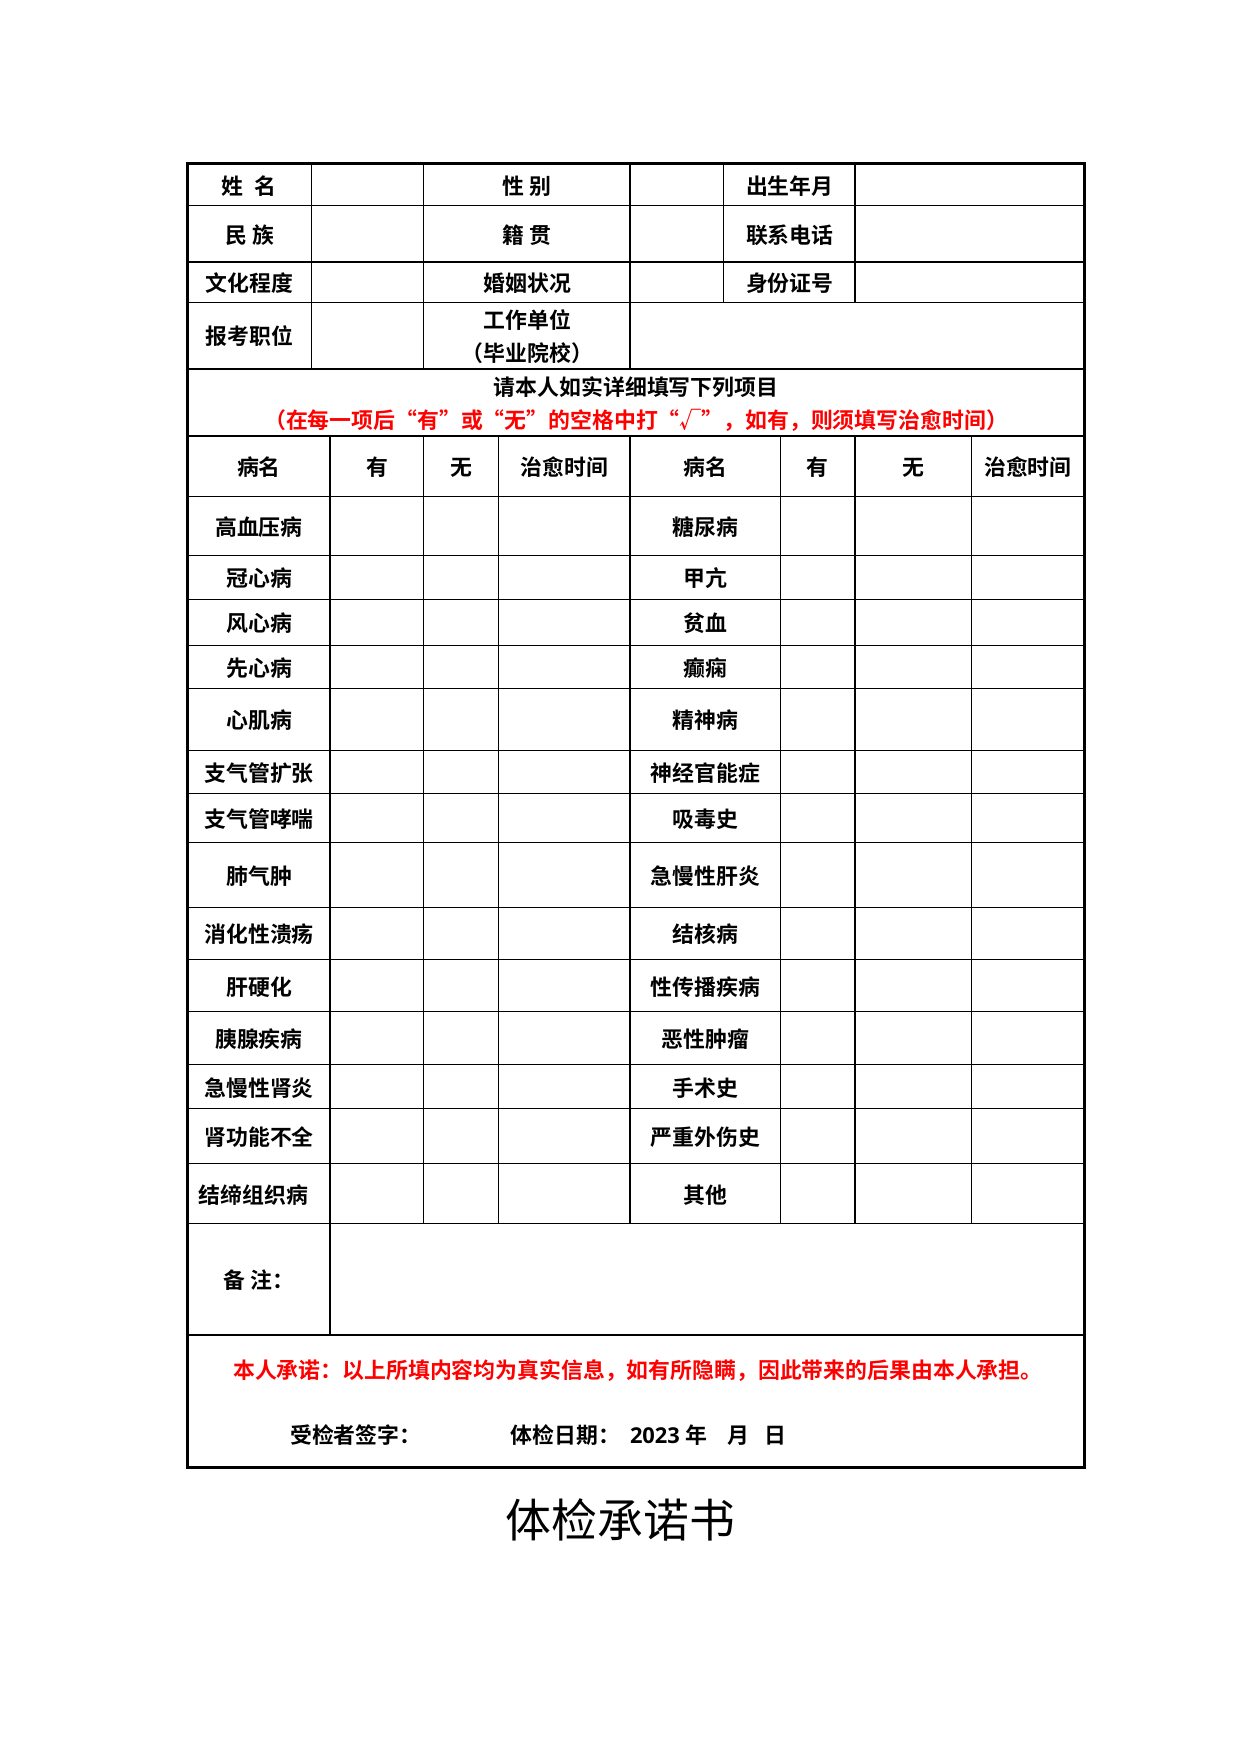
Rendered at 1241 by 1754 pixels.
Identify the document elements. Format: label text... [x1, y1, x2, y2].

table_cell [856, 206, 1083, 261]
table_cell [424, 908, 498, 959]
table_cell 民 族 [189, 206, 311, 261]
table_cell [331, 1012, 423, 1064]
table_cell 先心病 [189, 646, 329, 688]
table_cell [781, 1109, 854, 1163]
table_cell [424, 751, 498, 793]
table_cell 神经官能症 [631, 751, 780, 793]
table_cell 严重外伤史 [631, 1109, 780, 1163]
table_cell [331, 843, 423, 907]
table_cell [972, 497, 1083, 555]
table_cell 病名 [189, 437, 329, 496]
table_cell [499, 497, 629, 555]
table_cell [499, 1065, 629, 1108]
table_cell [424, 1012, 498, 1064]
table_cell [499, 556, 629, 598]
table_cell 恶性肿瘤 [631, 1012, 780, 1064]
table_cell [312, 263, 423, 302]
table_cell [424, 843, 498, 907]
table_cell 有 [781, 437, 854, 496]
table_cell 无 [856, 437, 971, 496]
table_header 出生年月 [724, 165, 854, 204]
table_cell [781, 843, 854, 907]
table_cell [331, 1224, 1083, 1334]
table_cell [331, 1109, 423, 1163]
table_cell 工作单位 （毕业院校） [424, 303, 629, 368]
table_cell 肾功能不全 [189, 1109, 329, 1163]
table_cell 肺气肿 [189, 843, 329, 907]
table_cell [781, 497, 854, 555]
table_cell [781, 600, 854, 644]
table_cell [499, 689, 629, 749]
table_cell [972, 1012, 1083, 1064]
table_cell 请本人如实详细填写下列项目 （在每一项后“有”或“无”的空格中打“√”，如有，则须填写治愈时间） [189, 370, 1083, 435]
table_cell [424, 1065, 498, 1108]
table_cell [499, 600, 629, 644]
table_cell [424, 1164, 498, 1223]
table_cell [424, 497, 498, 555]
table_cell [331, 556, 423, 598]
table_cell [499, 1164, 629, 1223]
table_cell 身份证号 [724, 263, 854, 302]
table_cell 甲亢 [631, 556, 780, 598]
table_cell 联系电话 [724, 206, 854, 261]
table_cell [331, 600, 423, 644]
table_cell 胰腺疾病 [189, 1012, 329, 1064]
table_cell 病名 [631, 437, 780, 496]
table_cell [499, 646, 629, 688]
table_cell [856, 794, 971, 842]
table_cell [781, 751, 854, 793]
table_cell [856, 960, 971, 1011]
table_cell [781, 960, 854, 1011]
table_cell [856, 263, 1083, 302]
table_header [631, 165, 723, 204]
table_cell [781, 1012, 854, 1064]
table_cell [331, 751, 423, 793]
table_cell 本人承诺：以上所填内容均为真实信息，如有所隐瞒，因此带来的后果由本人承担。 受检者签字： 体检日期： 2023 年 月 日 [189, 1336, 1083, 1466]
table_cell [424, 646, 498, 688]
table_cell [781, 794, 854, 842]
table_cell [331, 908, 423, 959]
table_cell [331, 689, 423, 749]
table_cell [631, 206, 723, 261]
table_cell [972, 751, 1083, 793]
table_cell 肝硬化 [189, 960, 329, 1011]
table_cell [856, 751, 971, 793]
table_cell [499, 1012, 629, 1064]
table_cell [972, 843, 1083, 907]
table_cell [781, 689, 854, 749]
table_cell 吸毒史 [631, 794, 780, 842]
table_cell 其他 [631, 1164, 780, 1223]
table_cell [781, 1065, 854, 1108]
table_cell [856, 600, 971, 644]
table_cell [972, 908, 1083, 959]
table_cell 报考职位 [189, 303, 311, 368]
table_cell [781, 646, 854, 688]
table_cell [856, 646, 971, 688]
table_cell [972, 1065, 1083, 1108]
table_cell 备 注： [189, 1224, 329, 1334]
table_cell [499, 794, 629, 842]
table_cell [424, 556, 498, 598]
table_cell [781, 556, 854, 598]
table_header 性 别 [424, 165, 629, 204]
table_cell 无 [424, 437, 498, 496]
table_cell [972, 960, 1083, 1011]
table_cell 支气管哮喘 [189, 794, 329, 842]
table_cell [499, 908, 629, 959]
table_cell [972, 600, 1083, 644]
table_header 姓 名 [189, 165, 311, 204]
table_header [312, 165, 423, 204]
table_cell 结核病 [631, 908, 780, 959]
table_cell 高血压病 [189, 497, 329, 555]
table_cell 精神病 [631, 689, 780, 749]
table_cell [424, 689, 498, 749]
table_cell [331, 1065, 423, 1108]
table_cell 治愈时间 [499, 437, 629, 496]
table_cell 糖尿病 [631, 497, 780, 555]
table_cell 支气管扩张 [189, 751, 329, 793]
table_cell [499, 960, 629, 1011]
table_cell 文化程度 [189, 263, 311, 302]
table_cell [856, 843, 971, 907]
table_header [856, 165, 1083, 204]
table_cell [331, 646, 423, 688]
table_cell [856, 908, 971, 959]
table_cell 手术史 [631, 1065, 780, 1108]
table_cell [972, 556, 1083, 598]
table_cell [331, 497, 423, 555]
table_cell [781, 908, 854, 959]
table_cell 癫痫 [631, 646, 780, 688]
table_cell [424, 794, 498, 842]
table_cell [312, 206, 423, 261]
table_cell [424, 960, 498, 1011]
table_cell [856, 556, 971, 598]
table_cell [499, 751, 629, 793]
table_cell [331, 794, 423, 842]
table_cell [424, 600, 498, 644]
table_cell [499, 843, 629, 907]
table_cell [972, 1109, 1083, 1163]
table_cell 贫血 [631, 600, 780, 644]
table_cell 结缔组织病 [189, 1164, 329, 1223]
table_cell [972, 689, 1083, 749]
table_cell [856, 1065, 971, 1108]
table_cell [972, 1164, 1083, 1223]
table_cell [972, 646, 1083, 688]
table_cell 性传播疾病 [631, 960, 780, 1011]
table_cell 心肌病 [189, 689, 329, 749]
table_cell 消化性溃疡 [189, 908, 329, 959]
table_cell 婚姻状况 [424, 263, 629, 302]
table_cell 急慢性肾炎 [189, 1065, 329, 1108]
table_cell [856, 497, 971, 555]
table_cell [631, 263, 723, 302]
table_cell [856, 1109, 971, 1163]
table_cell 急慢性肝炎 [631, 843, 780, 907]
table_cell [856, 1012, 971, 1064]
table_cell 籍 贯 [424, 206, 629, 261]
table_cell 冠心病 [189, 556, 329, 598]
table_cell [331, 960, 423, 1011]
table_cell [331, 1164, 423, 1223]
table_cell 风心病 [189, 600, 329, 644]
table_cell 治愈时间 [972, 437, 1083, 496]
table_cell [856, 1164, 971, 1223]
table_cell [424, 1109, 498, 1163]
table_cell [972, 794, 1083, 842]
table_cell [499, 1109, 629, 1163]
text 体检承诺书 [187, 1469, 1053, 1566]
table_cell [781, 1164, 854, 1223]
table_cell 有 [331, 437, 423, 496]
table_cell [312, 303, 423, 368]
table_cell [631, 303, 1083, 368]
table_cell [856, 689, 971, 749]
